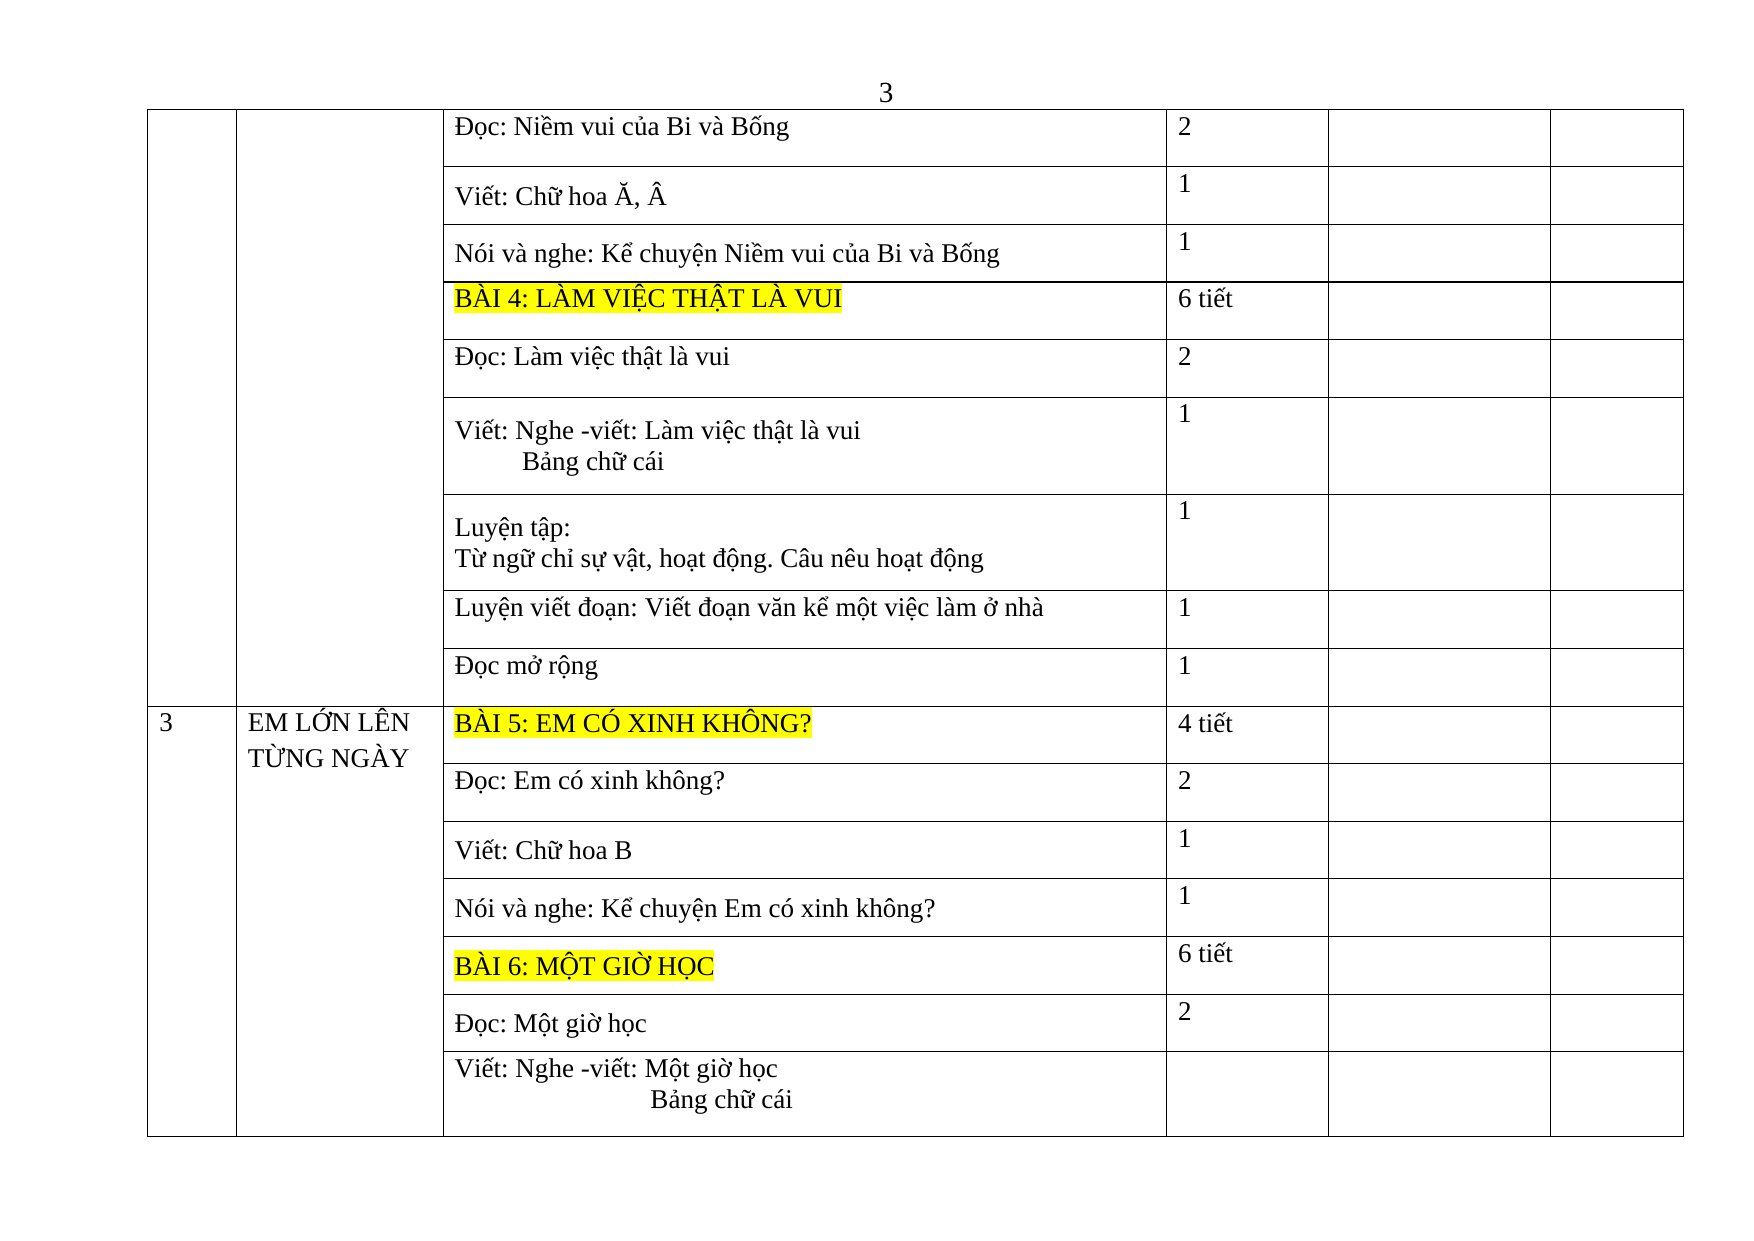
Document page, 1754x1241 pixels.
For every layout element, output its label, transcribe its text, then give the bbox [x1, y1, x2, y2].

table_cell 1 [1167, 879, 1328, 936]
table_cell [1551, 995, 1683, 1051]
table_cell BÀI 4: LÀM VIỆC THẬT LÀ VUI [444, 283, 1166, 339]
table_cell [1551, 764, 1683, 821]
table_cell Luyện tập: Từ ngữ chỉ sự vật, hoạt động. Câu nêu hoạt động [444, 495, 1166, 590]
table_cell 1 [1167, 495, 1328, 590]
table_cell [1551, 225, 1683, 281]
table_cell 2 [148, 110, 236, 706]
table_cell [1329, 591, 1550, 648]
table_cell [444, 1052, 1166, 1136]
table_cell [1551, 937, 1683, 993]
table_cell [1551, 649, 1683, 706]
table_cell 4 tiết [1167, 707, 1328, 763]
table_cell [1551, 398, 1683, 493]
table_cell EM LỚN LÊN TỪNG NGÀY [237, 707, 443, 1136]
table_cell 6 tiết [1167, 283, 1328, 339]
table_cell [1329, 167, 1550, 224]
table_cell 1 [1167, 649, 1328, 706]
table_cell [1551, 707, 1683, 763]
table_cell [1551, 283, 1683, 339]
table_cell Nói và nghe: Kể chuyện Niềm vui của Bi và Bống [444, 225, 1166, 281]
table_cell [1551, 167, 1683, 224]
table_cell [1551, 879, 1683, 936]
table_cell Đọc: Làm việc thật là vui [444, 340, 1166, 397]
table_cell [1551, 495, 1683, 590]
table_cell Viết: Chữ hoa Ă, Â [444, 167, 1166, 224]
table_cell [1329, 398, 1550, 493]
table_cell [1329, 879, 1550, 936]
table_cell 1 [1167, 167, 1328, 224]
table_cell [1329, 764, 1550, 821]
table_cell Đọc mở rộng [444, 649, 1166, 706]
table_cell [1329, 1052, 1550, 1136]
table_cell Đọc: Em có xinh không? [444, 764, 1166, 821]
table_cell Đọc: Niềm vui của Bi và Bống [444, 110, 1166, 166]
table_cell 1 [1167, 1052, 1328, 1136]
table_cell [1551, 1052, 1683, 1136]
table_cell [1329, 707, 1550, 763]
table_cell [1329, 995, 1550, 1051]
table_cell 6 tiết [1167, 937, 1328, 993]
table_cell [1329, 937, 1550, 993]
table_cell [1329, 649, 1550, 706]
table_cell Viết: Nghe -viết: Làm việc thật là vui Bảng chữ cái [444, 398, 1166, 493]
table_cell [1329, 340, 1550, 397]
table_cell [1329, 495, 1550, 590]
table_cell Đọc: Một giờ học [444, 995, 1166, 1051]
table_cell [237, 110, 443, 706]
table_cell 1 [1167, 398, 1328, 493]
table_cell 3 [148, 707, 236, 1136]
table_cell Viết: Chữ hoa B [444, 822, 1166, 878]
table_cell [1551, 822, 1683, 878]
table_cell [1551, 110, 1683, 166]
table_cell [1329, 283, 1550, 339]
table_cell [1551, 340, 1683, 397]
table_cell 1 [1167, 591, 1328, 648]
table_cell BÀI 6: MỘT GIỜ HỌC [444, 937, 1166, 993]
table_cell [1329, 822, 1550, 878]
table_cell 1 [1167, 225, 1328, 281]
table_cell Luyện viết đoạn: Viết đoạn văn kể một việc làm ở nhà [444, 591, 1166, 648]
table_cell 2 [1167, 764, 1328, 821]
table_cell 2 [1167, 995, 1328, 1051]
table_cell 2 [1167, 110, 1328, 166]
table_cell [1329, 225, 1550, 281]
table_cell [1551, 591, 1683, 648]
table_cell [1329, 110, 1550, 166]
table_cell 1 [1167, 822, 1328, 878]
table_cell 2 [1167, 340, 1328, 397]
table_cell Nói và nghe: Kể chuyện Em có xinh không? [444, 879, 1166, 936]
table_cell BÀI 5: EM CÓ XINH KHÔNG? [444, 707, 1166, 763]
